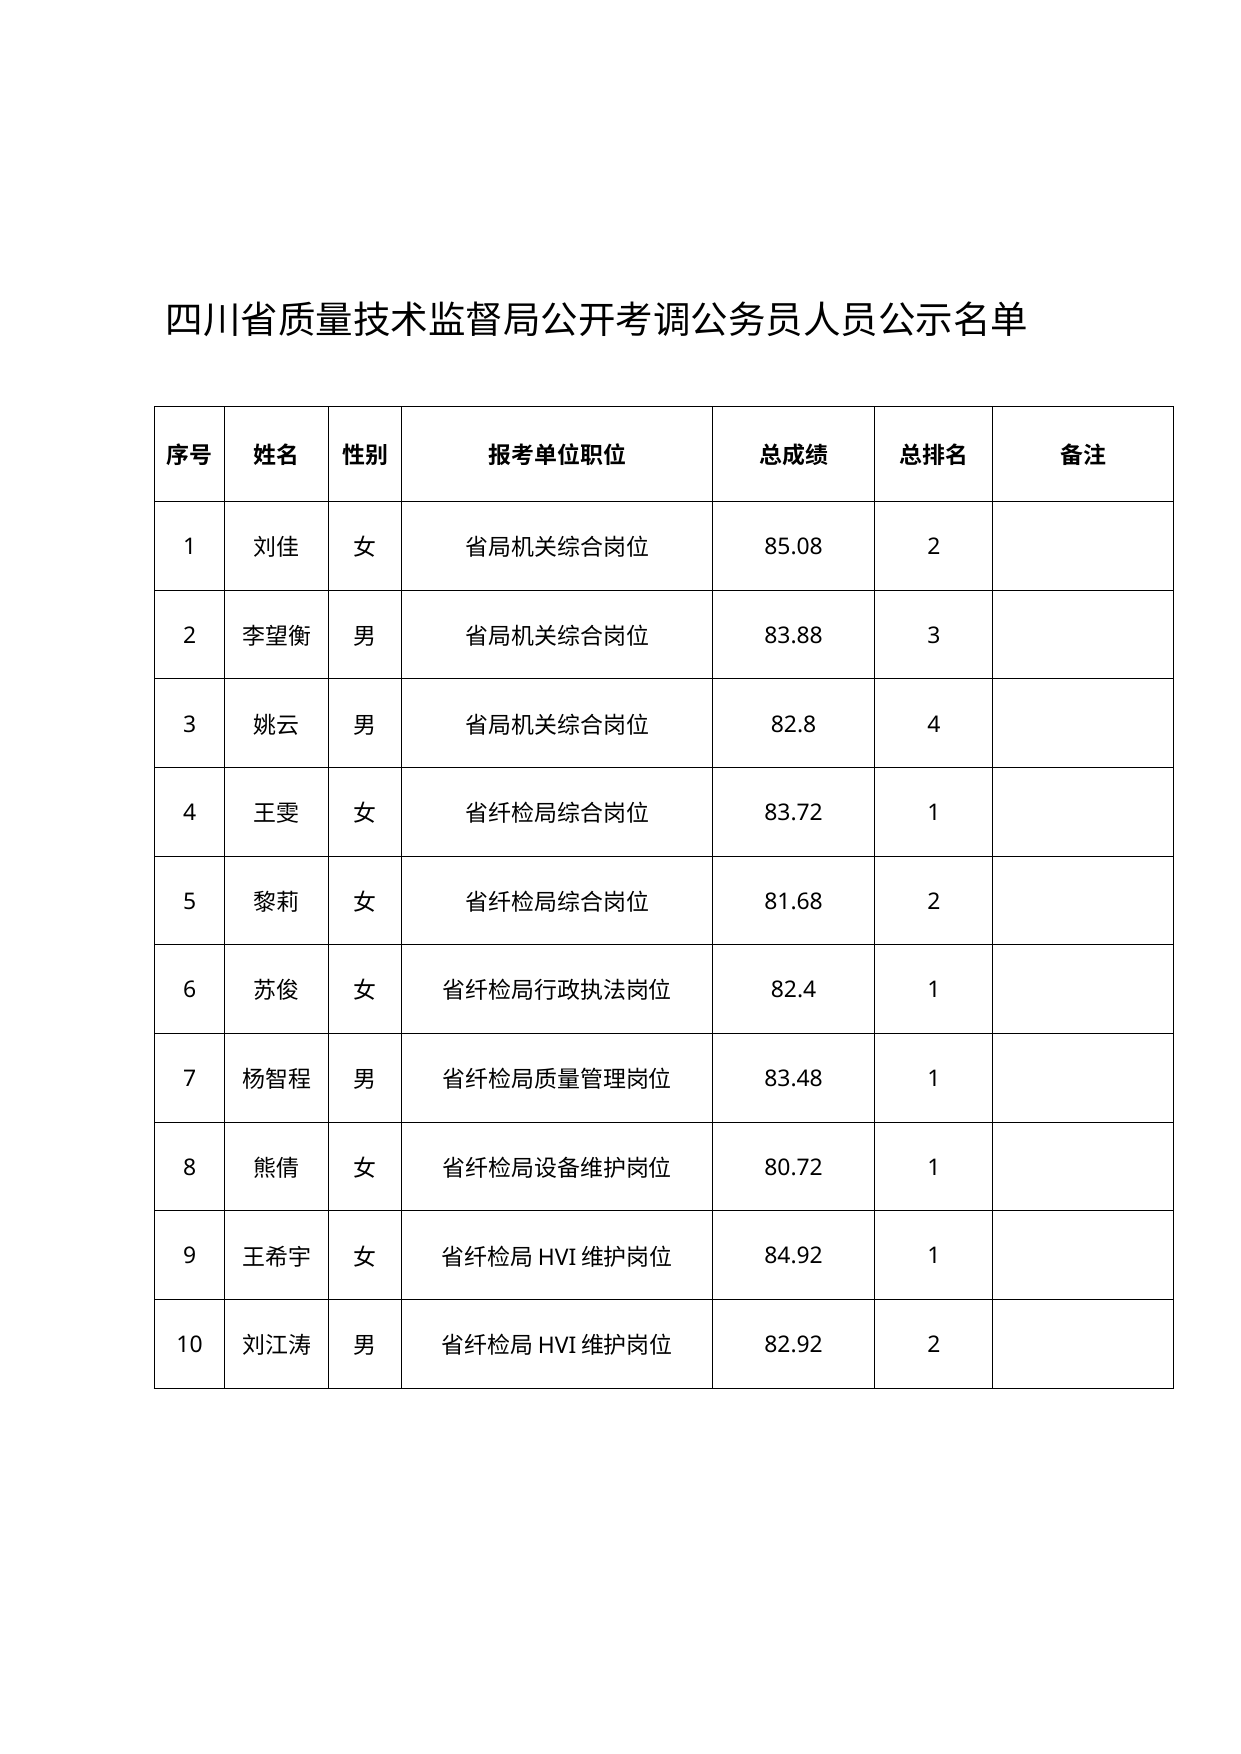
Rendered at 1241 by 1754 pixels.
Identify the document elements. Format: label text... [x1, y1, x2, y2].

table_cell 3 [155, 679, 224, 767]
table_cell 1 [155, 502, 224, 590]
table_cell [993, 1034, 1173, 1122]
table_cell 4 [875, 679, 992, 767]
table_cell 2 [875, 502, 992, 590]
table_cell 85.08 [713, 502, 874, 590]
table_cell 刘佳 [225, 502, 328, 590]
table_cell 省局机关综合岗位 [402, 679, 712, 767]
table_cell 3 [875, 591, 992, 678]
table_cell 81.68 [713, 857, 874, 944]
table_cell 9 [155, 1211, 224, 1299]
table_cell 王雯 [225, 768, 328, 856]
table_cell [993, 857, 1173, 944]
table_cell 李望衡 [225, 591, 328, 678]
table_cell 2 [875, 1300, 992, 1387]
table_cell [993, 768, 1173, 856]
table_cell 苏俊 [225, 945, 328, 1033]
table_cell 刘江涛 [225, 1300, 328, 1387]
table_cell [993, 1300, 1173, 1387]
table_cell 王希宇 [225, 1211, 328, 1299]
table_cell 省局机关综合岗位 [402, 591, 712, 678]
table_cell 83.48 [713, 1034, 874, 1122]
table_cell 黎莉 [225, 857, 328, 944]
table_cell 熊倩 [225, 1123, 328, 1210]
table_header 四川省质量技术监督局公开考调公务员人员公示名单 [154, 229, 1173, 406]
table_cell 男 [329, 591, 401, 678]
table_cell 5 [155, 857, 224, 944]
table_cell 84.92 [713, 1211, 874, 1299]
table_cell 杨智程 [225, 1034, 328, 1122]
table_cell 1 [875, 1034, 992, 1122]
table_cell 报考单位职位 [402, 407, 712, 501]
table_cell 省纤检局综合岗位 [402, 857, 712, 944]
table_cell 女 [329, 945, 401, 1033]
table_cell 女 [329, 768, 401, 856]
table_cell 2 [155, 591, 224, 678]
table_cell 4 [155, 768, 224, 856]
table_cell 性别 [329, 407, 401, 501]
table_cell 姚云 [225, 679, 328, 767]
table_cell 1 [875, 945, 992, 1033]
table_cell 7 [155, 1034, 224, 1122]
table_cell 省纤检局设备维护岗位 [402, 1123, 712, 1210]
table_cell [993, 679, 1173, 767]
table_cell [993, 591, 1173, 678]
table_cell 10 [155, 1300, 224, 1387]
table_cell 省局机关综合岗位 [402, 502, 712, 590]
table_cell 83.72 [713, 768, 874, 856]
table_cell 6 [155, 945, 224, 1033]
table_cell 82.4 [713, 945, 874, 1033]
table_cell 总成绩 [713, 407, 874, 501]
table_cell 女 [329, 1211, 401, 1299]
table_cell 省纤检局HVI维护岗位 [402, 1300, 712, 1387]
table_cell [993, 1123, 1173, 1210]
table_cell [993, 945, 1173, 1033]
table_cell 省纤检局质量管理岗位 [402, 1034, 712, 1122]
table_cell 姓名 [225, 407, 328, 501]
table_cell 省纤检局行政执法岗位 [402, 945, 712, 1033]
table_cell 男 [329, 1300, 401, 1387]
table_cell 1 [875, 1123, 992, 1210]
table_cell 省纤检局HVI维护岗位 [402, 1211, 712, 1299]
table_cell 总排名 [875, 407, 992, 501]
table_cell 序号 [155, 407, 224, 501]
table_cell 82.8 [713, 679, 874, 767]
table_cell 82.92 [713, 1300, 874, 1387]
table_cell 女 [329, 1123, 401, 1210]
table_cell 男 [329, 679, 401, 767]
table_cell 省纤检局综合岗位 [402, 768, 712, 856]
table_cell 男 [329, 1034, 401, 1122]
table_cell 8 [155, 1123, 224, 1210]
table_cell 1 [875, 768, 992, 856]
table_cell 80.72 [713, 1123, 874, 1210]
table_cell 女 [329, 857, 401, 944]
table_cell 2 [875, 857, 992, 944]
table_cell [993, 1211, 1173, 1299]
table_cell 1 [875, 1211, 992, 1299]
table_cell 备注 [993, 407, 1173, 501]
table_cell [993, 502, 1173, 590]
table_cell 女 [329, 502, 401, 590]
table_cell 83.88 [713, 591, 874, 678]
